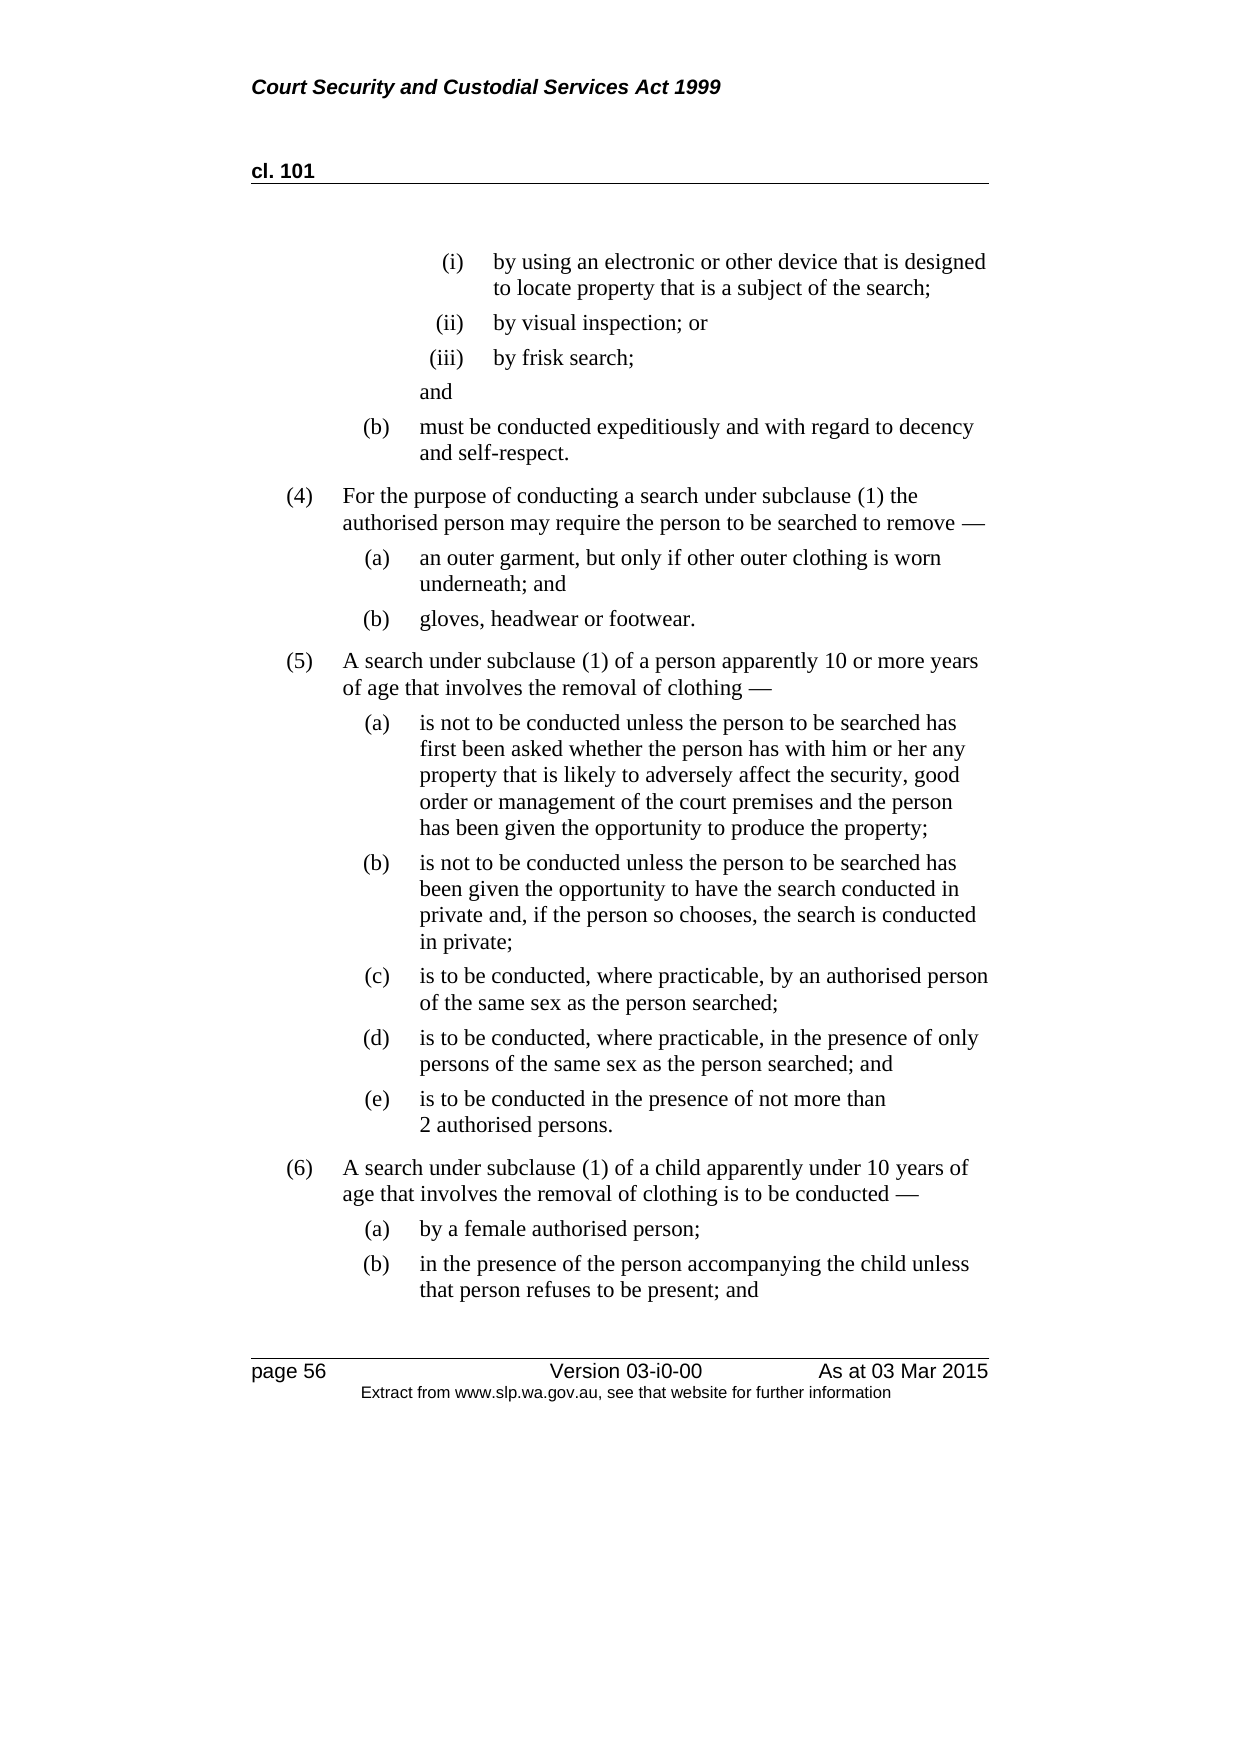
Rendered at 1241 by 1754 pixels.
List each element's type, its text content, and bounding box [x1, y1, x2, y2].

text (c) is to be conducted, where practicable, by an authorised person of the same sex as the person searched; [251, 962, 989, 1015]
text (4) For the purpose of conducting a search under subclause (1) the authorised person may require the person to be searched to remove — [251, 482, 989, 535]
text (a) an outer garment, but only if other outer clothing is worn underneath; and [251, 543, 989, 596]
text (a) is not to be conducted unless the person to be searched has first been asked whether the person has with him or her any property that is likely to adversely affect the security, good order or management of the court premises and the person has been given the opportunity to produce the property; [251, 709, 989, 840]
text (d) is to be conducted, where practicable, in the presence of only persons of the same sex as the person searched; and [251, 1023, 989, 1076]
text (iii) by frisk search; [251, 344, 989, 370]
text (5) A search under subclause (1) of a person apparently 10 or more years of age that involves the removal of clothing — [251, 648, 989, 700]
text (b) is not to be conducted unless the person to be searched has been given the opportunity to have the search conducted in private and, if the person so chooses, the search is conducted in private; [251, 849, 989, 954]
text (ii) by visual inspection; or [251, 309, 989, 335]
text and [251, 378, 989, 405]
text (b) must be conducted expeditiously and with regard to decency and self-respect. [251, 413, 989, 466]
text (e) is to be conducted in the presence of not more than 2 authorised persons. [251, 1084, 989, 1137]
text (b) gloves, headwear or footwear. [251, 604, 989, 631]
text (6) A search under subclause (1) of a child apparently under 10 years of age that involves the removal of clothing is to be conducted — [251, 1154, 989, 1207]
text (a) by a female authorised person; [251, 1215, 989, 1241]
text (b) in the presence of the person accompanying the child unless that person refuses to be present; and [251, 1250, 989, 1302]
text (i) by using an electronic or other device that is designed to locate property that is a subject of the search; [251, 248, 989, 301]
